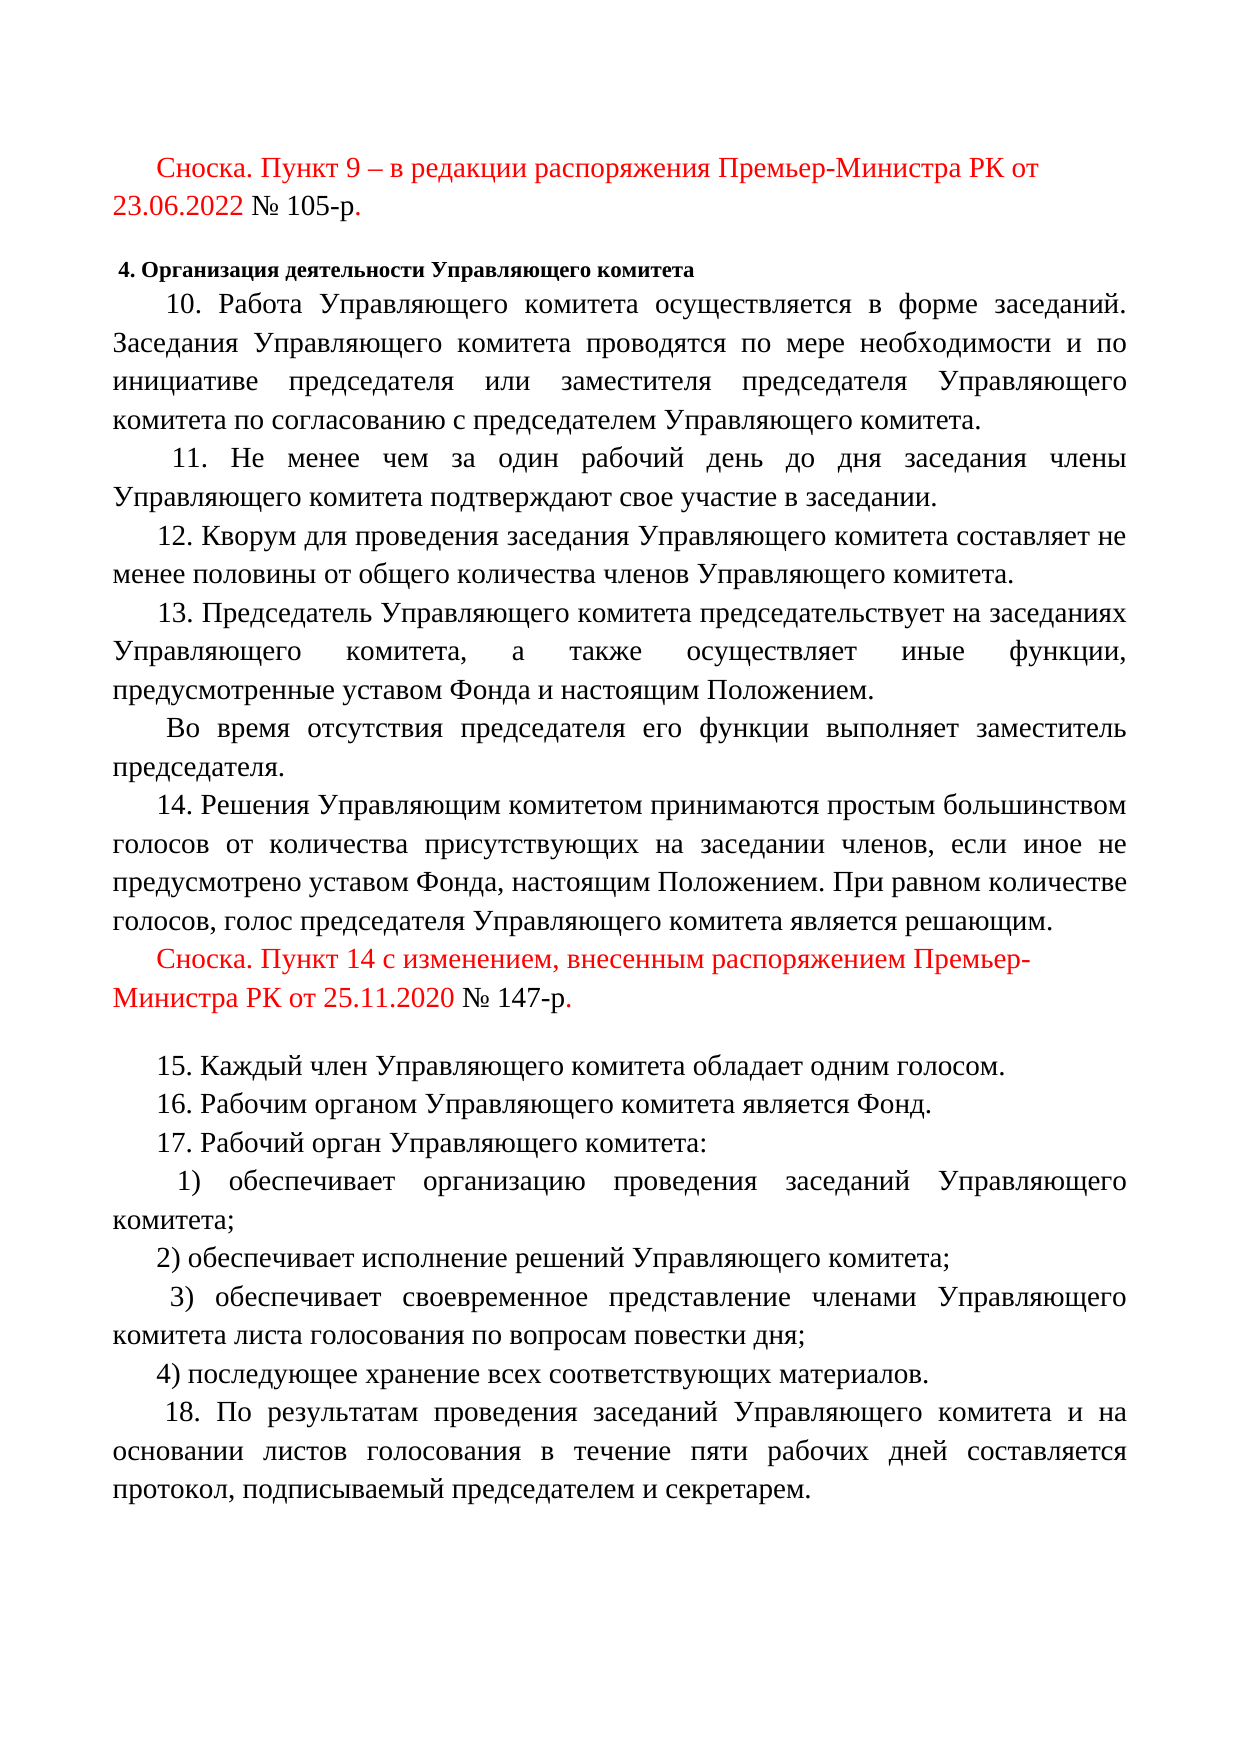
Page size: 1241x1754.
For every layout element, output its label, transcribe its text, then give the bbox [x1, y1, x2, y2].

text 17. Рабочий орган Управляющего комитета: [112, 1125, 1128, 1158]
text 18. По результатам проведения заседаний Управляющего комитета и на основании листов голосования в течение пяти рабочих дней составляется протокол, подписываемый председателем и секретарем. [112, 1394, 1128, 1505]
text 13. Председатель Управляющего комитета председательствует на заседаниях Управляющего комитета, а также осуществляет иные функции, предусмотренные уставом Фонда и настоящим Положением. [112, 595, 1128, 705]
text Во время отсутствия председателя его функции выполняет заместитель председателя. [112, 710, 1128, 782]
text 12. Кворум для проведения заседания Управляющего комитета составляет не менее половины от общего количества членов Управляющего комитета. [112, 518, 1128, 590]
text Сноска. Пункт 9 – в редакции распоряжения Премьер-Министра РК от 23.06.2022 № 105-р. [112, 150, 1128, 252]
text 10. Работа Управляющего комитета осуществляется в форме заседаний. Заседания Управляющего комитета проводятся по мере необходимости и по инициативе председателя или заместителя председателя Управляющего комитета по согласованию с председателем Управляющего комитета. [112, 286, 1128, 436]
text Сноска. Пункт 14 с изменением, внесенным распоряжением Премьер-Министра РК от 25.11.2020 № 147-р. [112, 942, 1128, 1044]
text 3) обеспечивает своевременное представление членами Управляющего комитета листа голосования по вопросам повестки дня; [112, 1279, 1128, 1351]
text 14. Решения Управляющим комитетом принимаются простым большинством голосов от количества присутствующих на заседании членов, если иное не предусмотрено уставом Фонда, настоящим Положением. При равном количестве голосов, голос председателя Управляющего комитета является решающим. [112, 787, 1128, 937]
text 11. Не менее чем за один рабочий день до дня заседания члены Управляющего комитета подтверждают свое участие в заседании. [112, 441, 1128, 513]
text 2) обеспечивает исполнение решений Управляющего комитета; [112, 1240, 1128, 1274]
text 4) последующее хранение всех соответствующих материалов. [112, 1356, 1128, 1389]
text 15. Каждый член Управляющего комитета обладает одним голосом. [112, 1048, 1128, 1081]
text 4. Организация деятельности Управляющего комитета [112, 256, 1128, 282]
text 16. Рабочим органом Управляющего комитета является Фонд. [112, 1086, 1128, 1120]
text 1) обеспечивает организацию проведения заседаний Управляющего комитета; [112, 1163, 1128, 1235]
